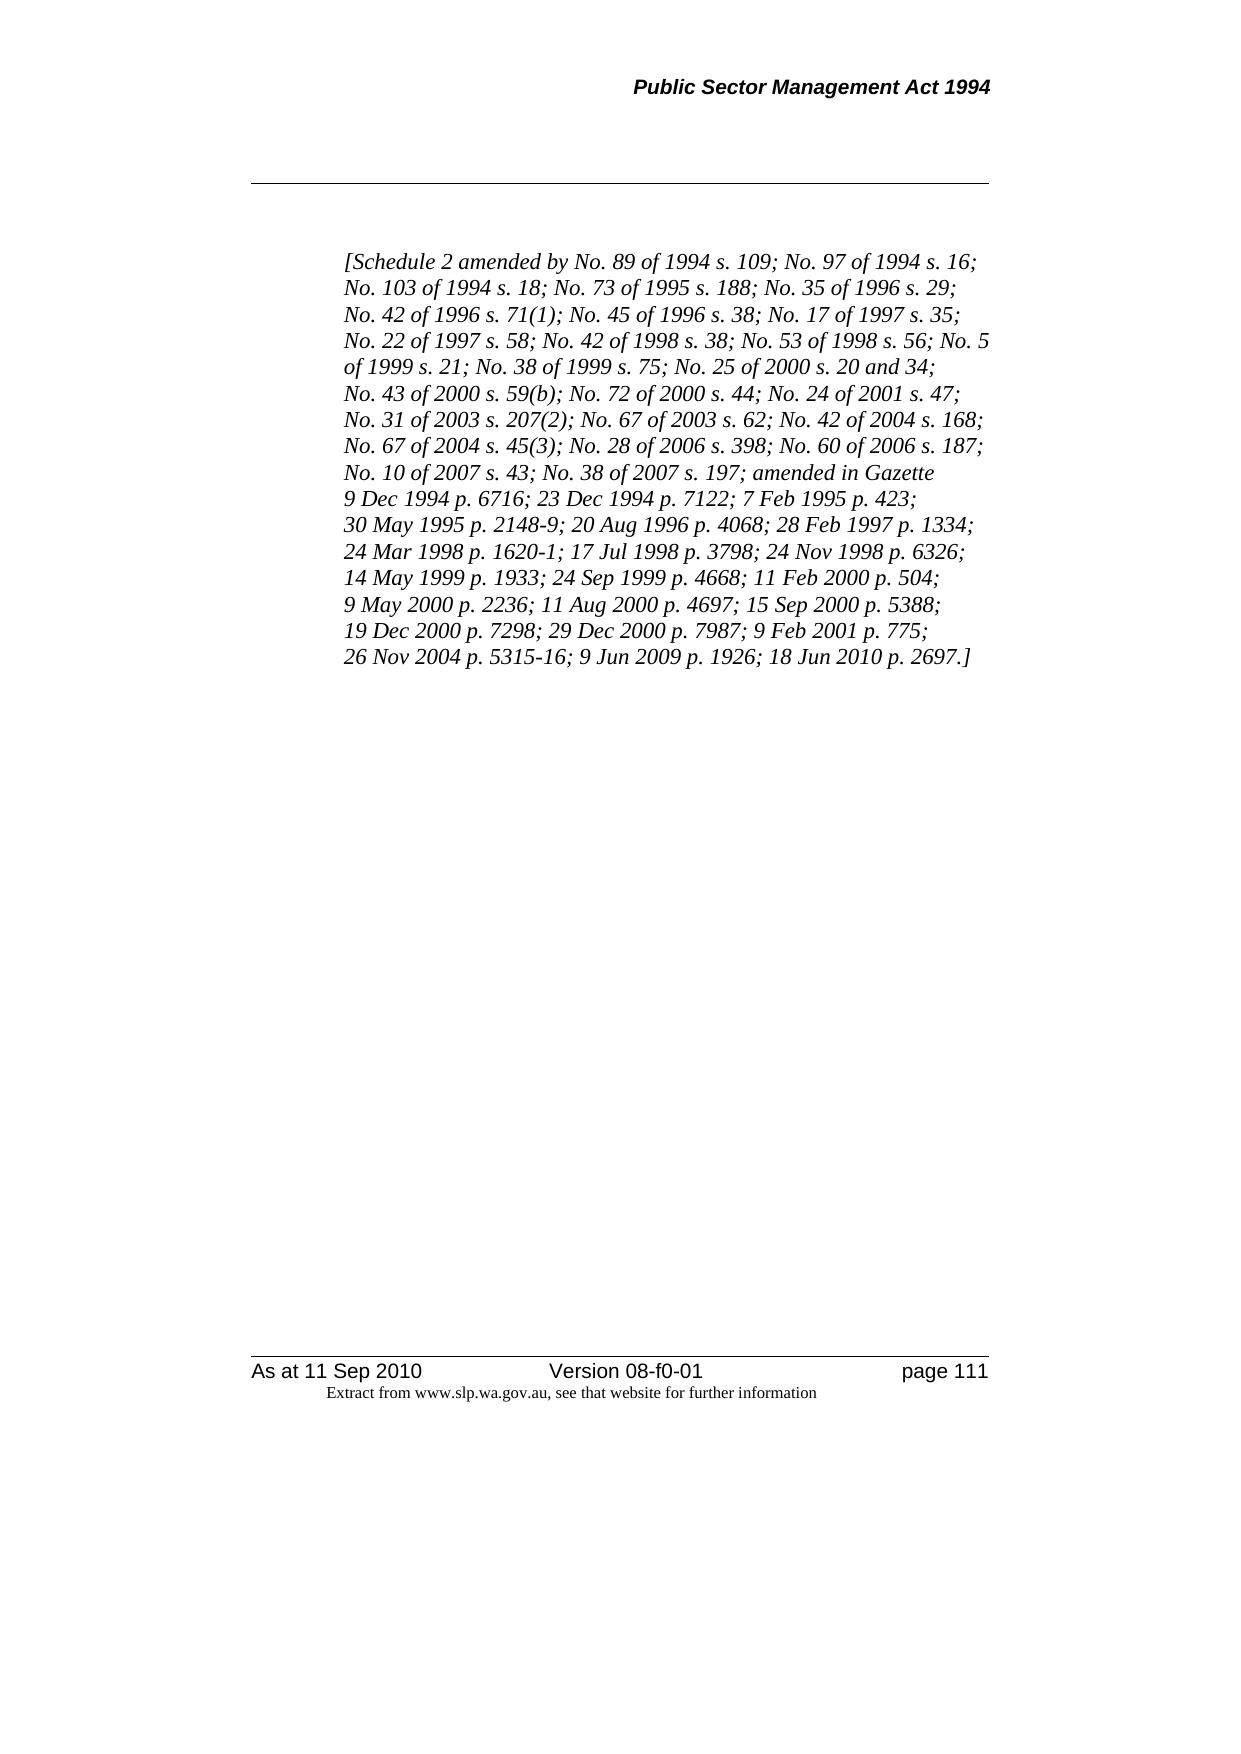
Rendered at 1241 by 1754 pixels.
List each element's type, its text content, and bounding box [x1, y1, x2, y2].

text [Schedule 2 amended by No. 89 of 1994 s. 109; No. 97 of 1994 s. 16; No. 103 of 1994 s. 18; No. 73 of 1995 s. 188; No. 35 of 1996 s. 29; No. 42 of 1996 s. 71(1); No. 45 of 1996 s. 38; No. 17 of 1997 s. 35; No. 22 of 1997 s. 58; No. 42 of 1998 s. 38; No. 53 of 1998 s. 56; No. 5 of 1999 s. 21; No. 38 of 1999 s. 75; No. 25 of 2000 s. 20 and 34; No. 43 of 2000 s. 59(b); No. 72 of 2000 s. 44; No. 24 of 2001 s. 47; No. 31 of 2003 s. 207(2); No. 67 of 2003 s. 62; No. 42 of 2004 s. 168; No. 67 of 2004 s. 45(3); No. 28 of 2006 s. 398; No. 60 of 2006 s. 187; No. 10 of 2007 s. 43; No. 38 of 2007 s. 197; amended in Gazette 9 Dec 1994 p. 6716; 23 Dec 1994 p. 7122; 7 Feb 1995 p. 423; 30 May 1995 p. 2148-9; 20 Aug 1996 p. 4068; 28 Feb 1997 p. 1334; 24 Mar 1998 p. 1620-1; 17 Jul 1998 p. 3798; 24 Nov 1998 p. 6326; 14 May 1999 p. 1933; 24 Sep 1999 p. 4668; 11 Feb 2000 p. 504; 9 May 2000 p. 2236; 11 Aug 2000 p. 4697; 15 Sep 2000 p. 5388; 19 Dec 2000 p. 7298; 29 Dec 2000 p. 7987; 9 Feb 2001 p. 775; 26 Nov 2004 p. 5315-16; 9 Jun 2009 p. 1926; 18 Jun 2010 p. 2697.] [251, 248, 989, 670]
